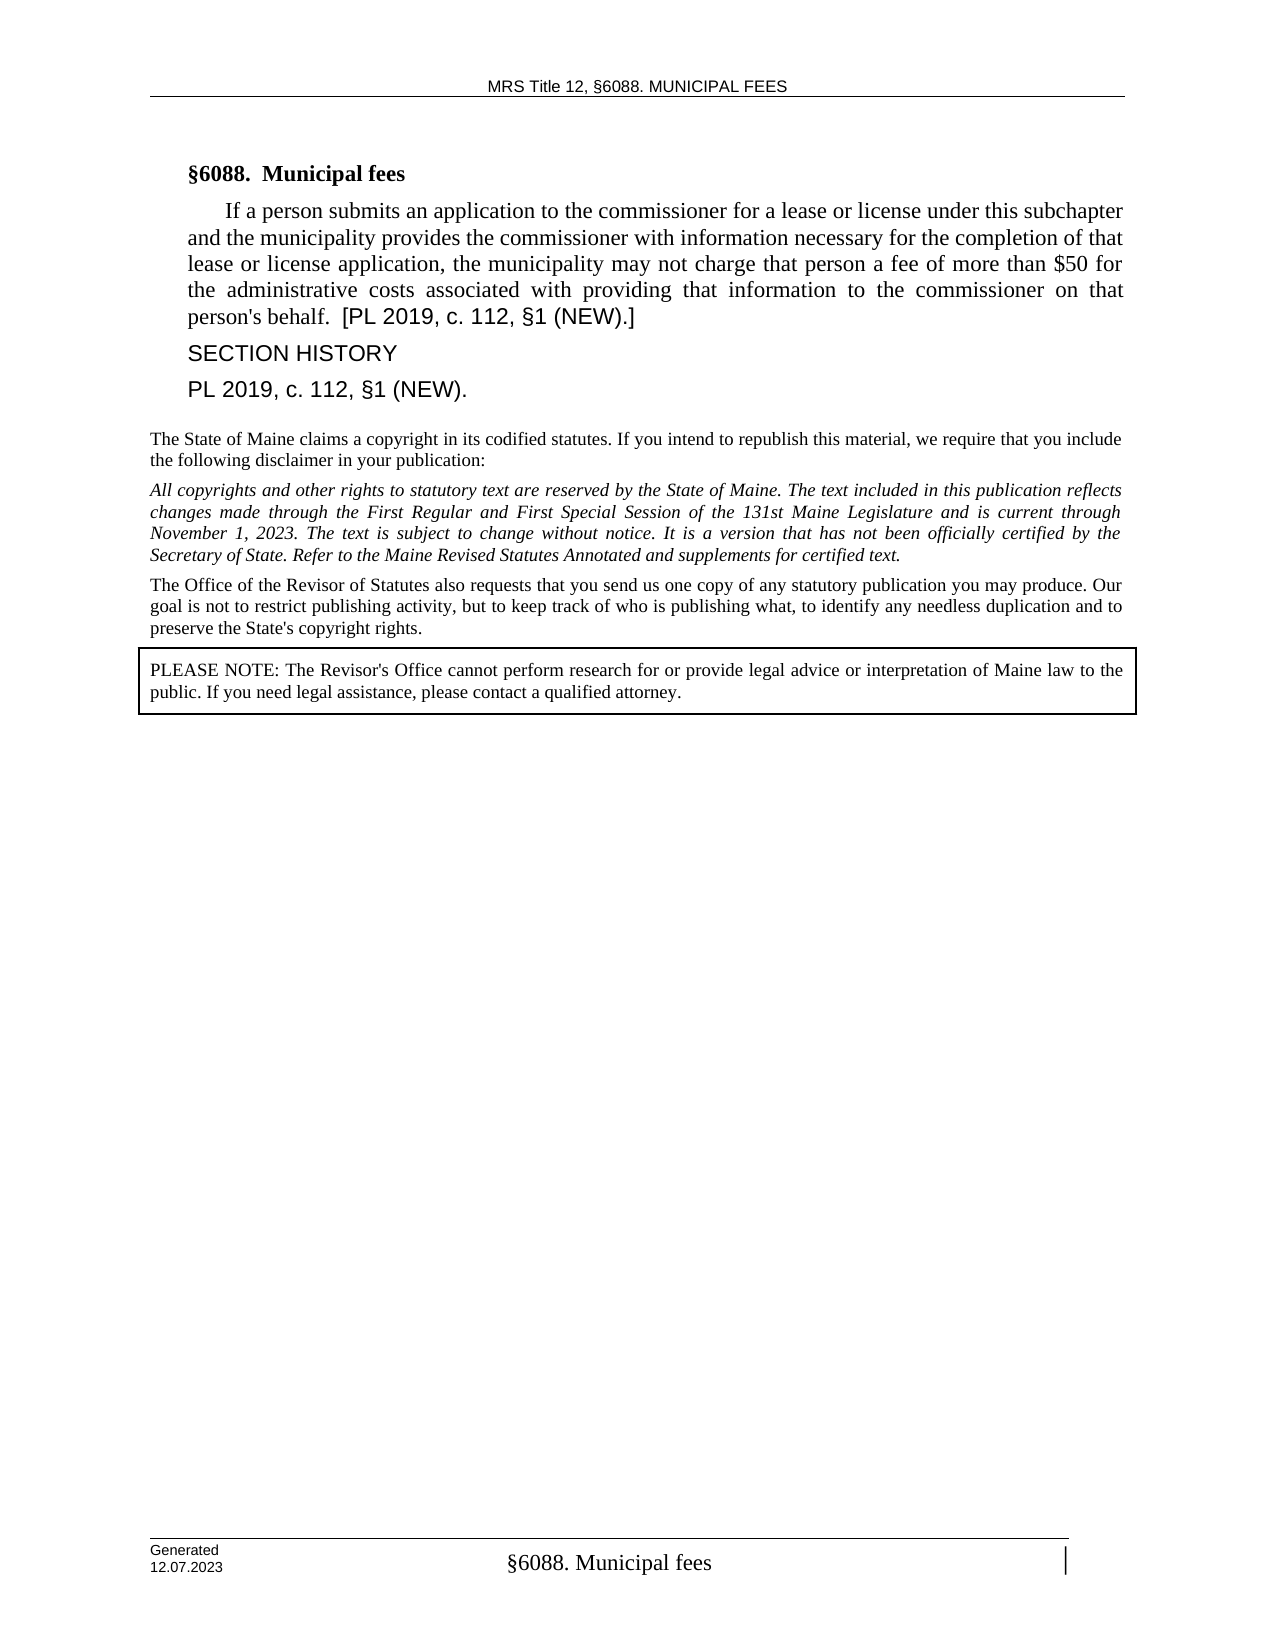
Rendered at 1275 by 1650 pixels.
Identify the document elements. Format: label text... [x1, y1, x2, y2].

text §6088. Municipal fees [187, 160, 1125, 187]
text The State of Maine claims a copyright in its codified statutes. If you intend to republish this material, we require that you include the following disclaimer in your publication: [150, 428, 1125, 471]
text If a person submits an application to the commissioner for a lease or license under this subchapter and the municipality provides the commissioner with information necessary for the completion of that lease or license application, the municipality may not charge that person a fee of more than $50 for the administrative costs associated with providing that information to the commissioner on that person's behalf. [PL 2019, c. 112, §1 (NEW).] [187, 197, 1125, 329]
text SECTION HISTORY [187, 339, 1125, 366]
text The Office of the Revisor of Statutes also requests that you send us one copy of any statutory publication you may produce. Our goal is not to restrict publishing activity, but to keep track of who is publishing what, to identify any needless duplication and to preserve the State's copyright rights. [150, 574, 1125, 638]
text All copyrights and other rights to statutory text are reserved by the State of Maine. The text included in this publication reflects changes made through the First Regular and First Special Session of the 131st Maine Legislature and is current through November 1, 2023 . The text is subject to change without notice. It is a version that has not been officially certified by the Secretary of State. Refer to the Maine Revised Statutes Annotated and supplements for certified text. [150, 479, 1125, 565]
text PL 2019, c. 112, §1 (NEW). [187, 376, 1125, 403]
text PLEASE NOTE: The Revisor's Office cannot perform research for or provide legal advice or interpretation of Maine law to the public. If you need legal assistance, please contact a qualified attorney. [140, 649, 1135, 713]
